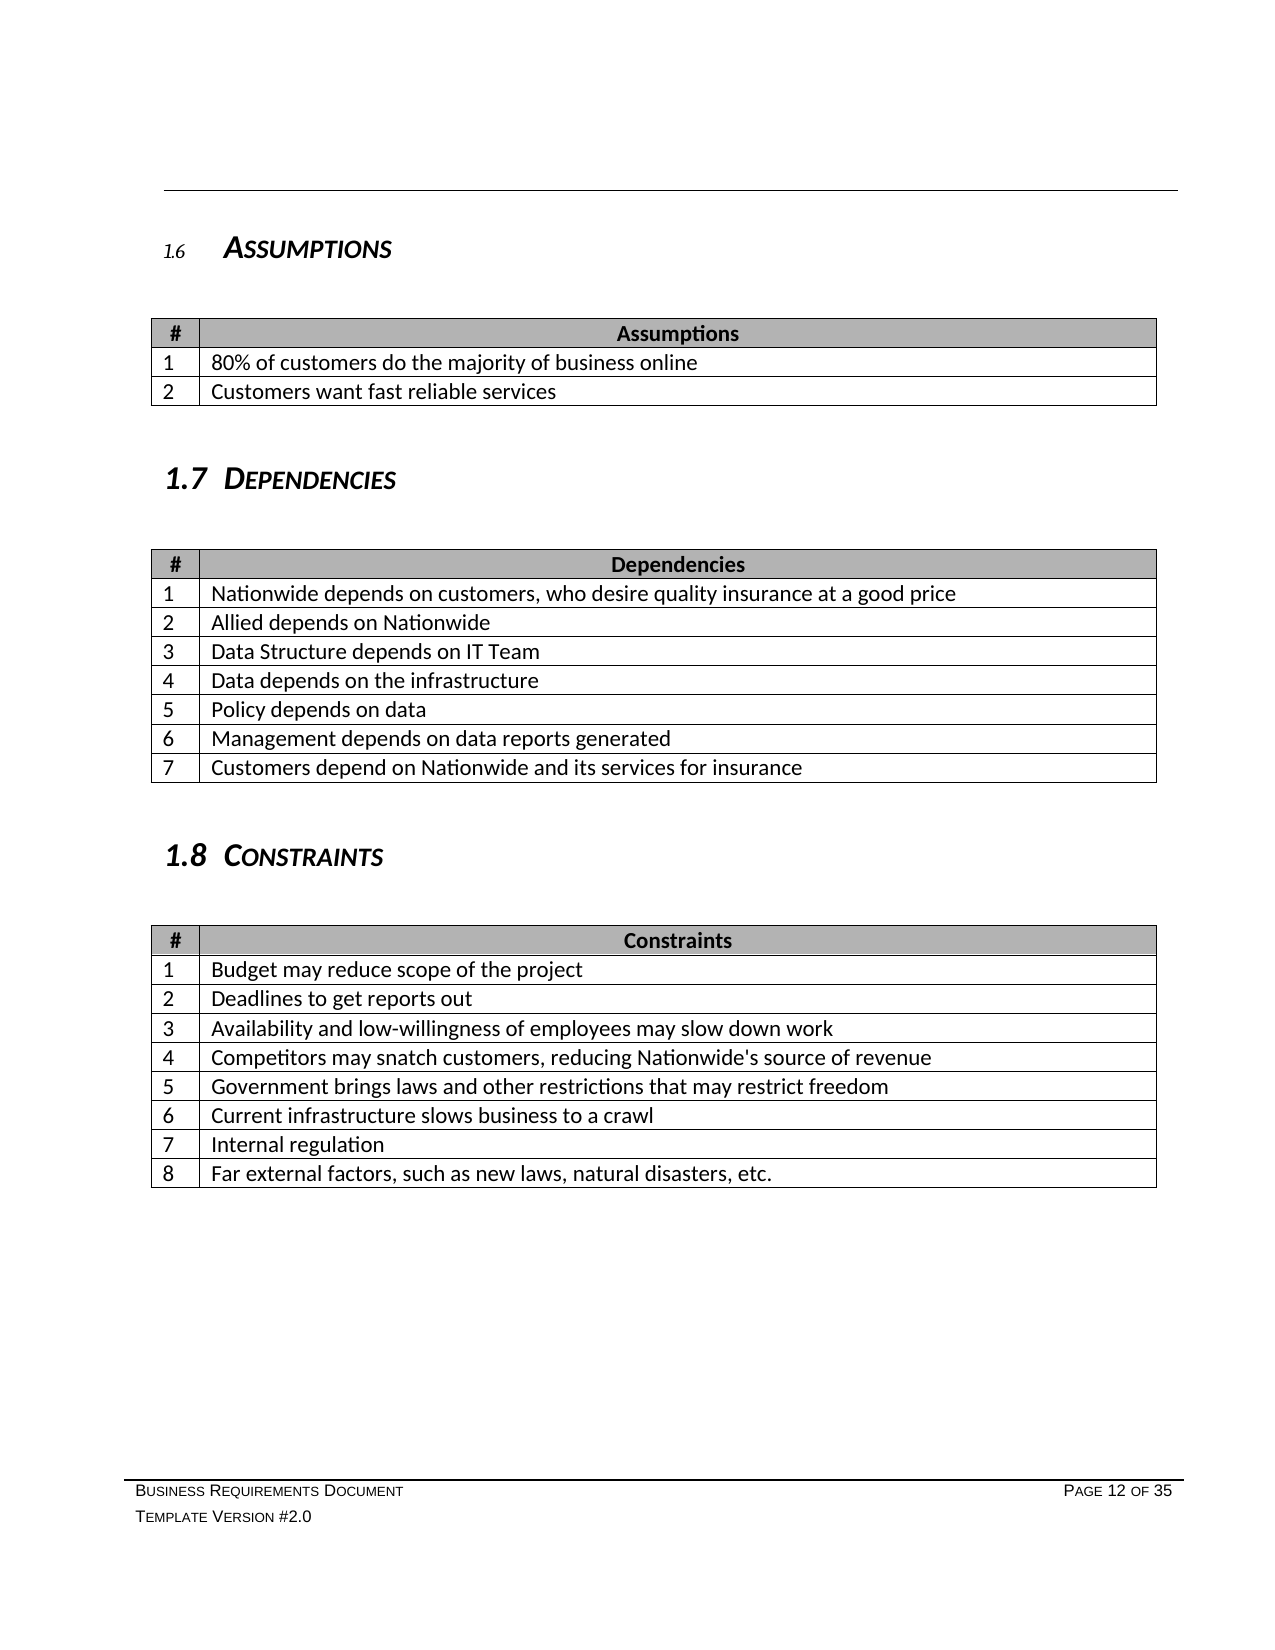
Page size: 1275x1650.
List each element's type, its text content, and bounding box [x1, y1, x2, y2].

table_cell Customers want fast reliable services [200, 377, 1156, 405]
table_cell 7 [152, 1130, 199, 1158]
table_cell Management depends on data reports generated [200, 725, 1156, 752]
table_cell 3 [152, 1014, 199, 1042]
table_cell Data Structure depends on IT Team [200, 637, 1156, 665]
table_cell 1 [152, 956, 199, 983]
subtitle Assumptions [163, 226, 1144, 267]
table_header Constraints [200, 926, 1156, 954]
table_cell Data depends on the infrastructure [200, 666, 1156, 694]
table_header # [152, 550, 199, 578]
table_cell 4 [152, 1043, 199, 1071]
table_cell 80% of customers do the majority of business online [200, 348, 1156, 376]
table_header # [152, 319, 199, 347]
table_cell 6 [152, 725, 199, 752]
table_cell 5 [152, 1072, 199, 1100]
table_cell Customers depend on Nationwide and its services for insurance [200, 754, 1156, 782]
table_cell 1 [152, 348, 199, 376]
table_header # [152, 926, 199, 954]
table_cell 6 [152, 1101, 199, 1129]
table_cell Nationwide depends on customers, who desire quality insurance at a good price [200, 579, 1156, 607]
table_cell Competitors may snatch customers, reducing Nationwide's source of revenue [200, 1043, 1156, 1071]
table_cell Far external factors, such as new laws, natural disasters, etc. [200, 1159, 1156, 1187]
table_cell 2 [152, 608, 199, 636]
table_cell 2 [152, 377, 199, 405]
subtitle Constraints [163, 834, 1144, 874]
table_cell Allied depends on Nationwide [200, 608, 1156, 636]
table_cell Internal regulation [200, 1130, 1156, 1158]
table_cell Policy depends on data [200, 695, 1156, 723]
table_cell 5 [152, 695, 199, 723]
table_cell 7 [152, 754, 199, 782]
subtitle Dependencies [163, 457, 1144, 498]
table_cell Deadlines to get reports out [200, 985, 1156, 1013]
table_cell 8 [152, 1159, 199, 1187]
table_cell 1 [152, 579, 199, 607]
table_header Dependencies [200, 550, 1156, 578]
table_cell Government brings laws and other restrictions that may restrict freedom [200, 1072, 1156, 1100]
table_cell 3 [152, 637, 199, 665]
table_cell Availability and low-willingness of employees may slow down work [200, 1014, 1156, 1042]
table_cell 4 [152, 666, 199, 694]
table_cell 2 [152, 985, 199, 1013]
table_cell Budget may reduce scope of the project [200, 956, 1156, 983]
table_cell Current infrastructure slows business to a crawl [200, 1101, 1156, 1129]
table_header Assumptions [200, 319, 1156, 347]
